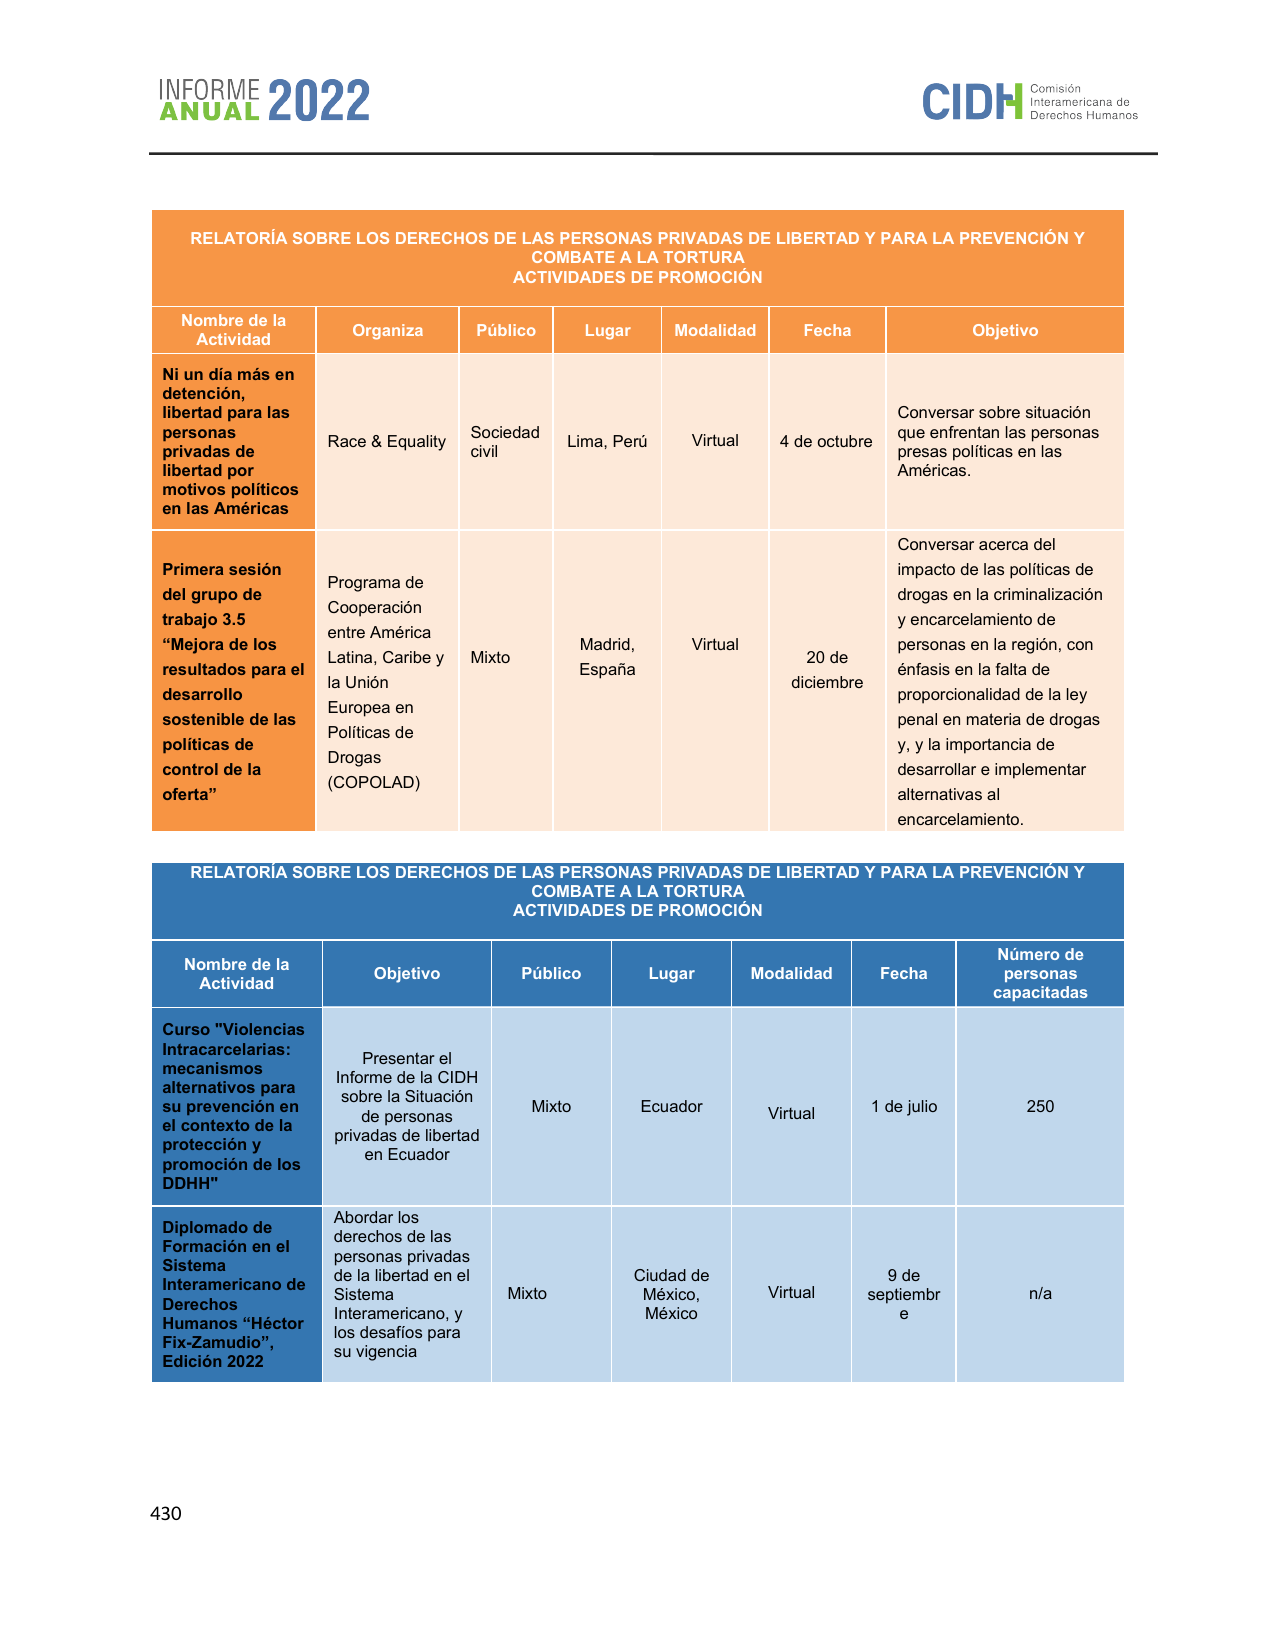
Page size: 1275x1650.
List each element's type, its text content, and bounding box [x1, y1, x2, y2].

table_cell Ecuador [612, 1008, 731, 1205]
table_cell Modalidad [732, 941, 851, 1006]
table_cell Nombre de la Actividad [152, 307, 315, 353]
table_cell Mixto [460, 531, 552, 831]
table_cell Abordar los derechos de las personas privadas de la libertad en el Sistema Interamericano, y los desafíos para su vigencia [323, 1207, 491, 1382]
table_cell 20 de diciembre [770, 531, 885, 831]
table_cell Público [492, 941, 611, 1006]
table_cell Mixto [492, 1207, 611, 1382]
table_cell Ni un día más en detención, libertad para las personas privadas de libertad por motivos políticos en las Américas [152, 354, 315, 529]
table_cell Diplomado de Formación en el Sistema Interamericano de Derechos Humanos “Héctor Fix-Zamudio”, Edición 2022 [152, 1207, 322, 1382]
picture [914, 73, 1158, 130]
table_cell Lima, Perú [554, 354, 661, 529]
table_cell Presentar el Informe de la CIDH sobre la Situación de personas privadas de libertad en Ecuador [323, 1008, 491, 1205]
table_cell Madrid, España [554, 531, 661, 831]
table_cell n/a [957, 1207, 1124, 1382]
table_cell Virtual [662, 354, 768, 529]
table_cell Race & Equality [317, 354, 458, 529]
table_cell Programa de Cooperación entre América Latina, Caribe y la Unión Europea en Políticas de Drogas (COPOLAD) [317, 531, 458, 831]
table_header RELATORÍA SOBRE LOS DERECHOS DE LAS PERSONAS PRIVADAS DE LIBERTAD Y PARA LA PREVENCIÓN Y COMBATE A LA TORTURA ACTIVIDADES DE PROMOCIÓN [152, 863, 1124, 939]
table_cell Objetivo [887, 307, 1124, 353]
table_cell Ciudad de México, México [612, 1207, 731, 1382]
table_cell 250 [957, 1008, 1124, 1205]
table_cell Modalidad [662, 307, 768, 353]
table_cell Primera sesión del grupo de trabajo 3.5 “Mejora de los resultados para el desarrollo sostenible de las políticas de control de la oferta” [152, 531, 315, 831]
table_cell Fecha [852, 941, 955, 1006]
table_cell Conversar sobre situación que enfrentan las personas presas políticas en las Américas. [887, 354, 1124, 529]
table_cell Público [460, 307, 552, 353]
table_cell Curso "Violencias Intracarcelarias: mecanismos alternativos para su prevención en el contexto de la protección y promoción de los DDHH" [152, 1008, 322, 1205]
table_cell 1 de julio [852, 1008, 955, 1205]
table_cell Organiza [317, 307, 458, 353]
table_cell Nombre de la Actividad [152, 941, 322, 1006]
picture [150, 73, 374, 126]
table_cell Sociedad civil [460, 354, 552, 529]
table_cell Conversar acerca del impacto de las políticas de drogas en la criminalización y encarcelamiento de personas en la región, con énfasis en la falta de proporcionalidad de la ley penal en materia de drogas y, y la importancia de desarrollar e implementar alternativas al encarcelamiento. [887, 531, 1124, 831]
table_cell 4 de octubre [770, 354, 885, 529]
table_cell Virtual [732, 1207, 851, 1382]
table_cell Lugar [554, 307, 661, 353]
table_cell Objetivo [323, 941, 491, 1006]
table_cell Virtual [732, 1008, 851, 1205]
table_cell Fecha [770, 307, 885, 353]
table_cell Virtual [662, 531, 768, 831]
table_cell Número de personas capacitadas [957, 941, 1124, 1006]
table_cell Mixto [492, 1008, 611, 1205]
table_cell Lugar [612, 941, 731, 1006]
table_header RELATORÍA SOBRE LOS DERECHOS DE LAS PERSONAS PRIVADAS DE LIBERTAD Y PARA LA PREVENCIÓN Y COMBATE A LA TORTURA ACTIVIDADES DE PROMOCIÓN [152, 210, 1124, 306]
table_cell 9 de septiembre [852, 1207, 955, 1382]
